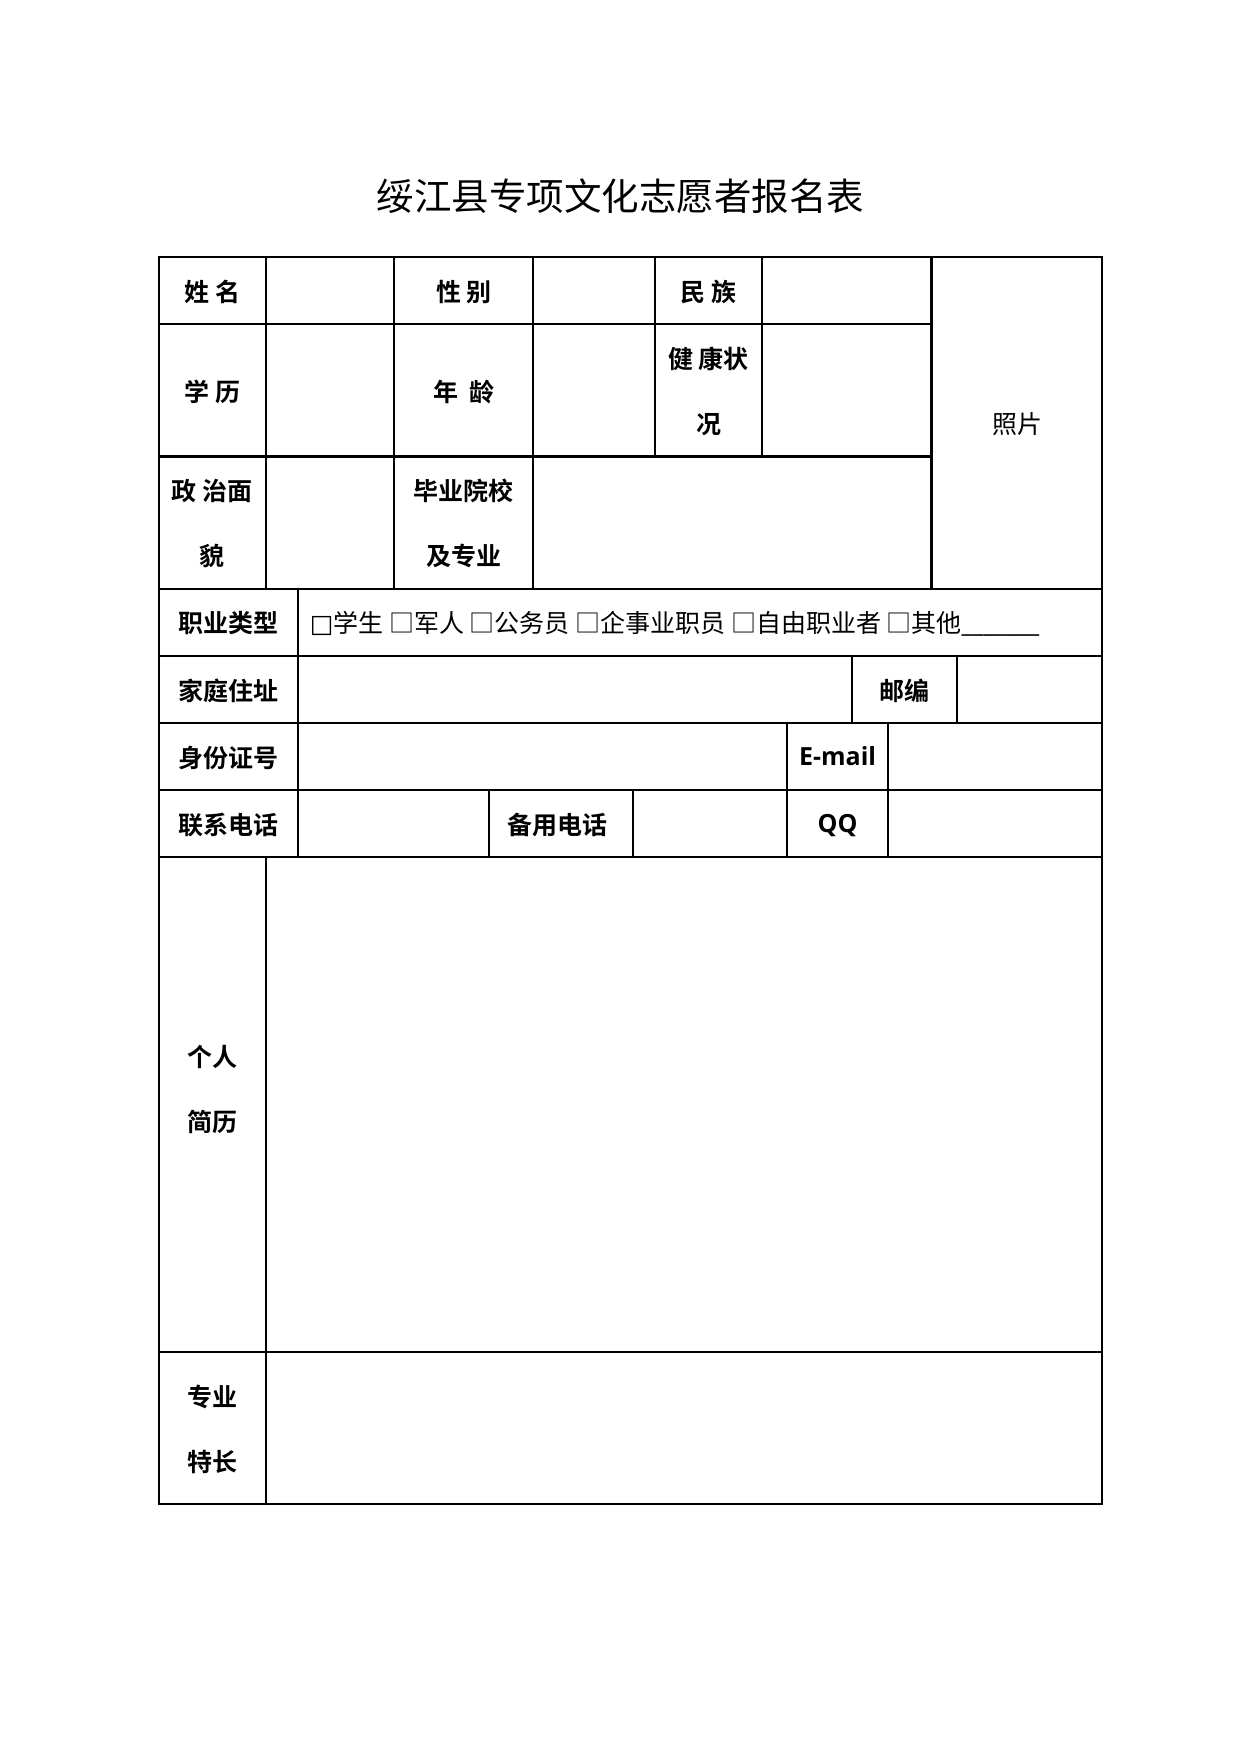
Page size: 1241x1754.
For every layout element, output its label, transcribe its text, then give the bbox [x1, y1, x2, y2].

table_cell [267, 1353, 1101, 1503]
table_cell 家庭住址 [160, 657, 297, 722]
table_cell E-mail [788, 724, 887, 789]
table_cell [267, 325, 393, 455]
table_cell [889, 724, 1101, 789]
table_header 性 别 [395, 258, 532, 323]
table_header [763, 258, 930, 323]
table_header [267, 258, 393, 323]
text 绥江县专项文化志愿者报名表 [159, 162, 1081, 227]
table_cell QQ [788, 791, 887, 856]
table_cell 学 历 [160, 325, 265, 455]
table_cell [534, 325, 654, 455]
table_cell 个人简历 [160, 858, 265, 1351]
table_cell [267, 458, 393, 587]
table_cell 政 治面 貌 [160, 458, 265, 587]
table_cell 职业类型 [160, 590, 297, 654]
table_cell 毕业院校及专业 [395, 458, 532, 587]
table_cell 备用电话 [490, 791, 632, 856]
table_cell 身份证号 [160, 724, 297, 789]
table_cell □学生 □军人 □公务员 □企事业职员 □自由职业者 □其他_______ [299, 590, 1101, 654]
table_cell 健 康状 况 [656, 325, 761, 455]
table_cell [763, 325, 930, 455]
table_cell [299, 657, 851, 722]
table_cell [267, 858, 1101, 1351]
table_cell [299, 724, 786, 789]
table_header 姓 名 [160, 258, 265, 323]
table_cell [889, 791, 1101, 856]
table_cell 邮编 [853, 657, 956, 722]
table_cell 联系电话 [160, 791, 297, 856]
table_cell [299, 791, 488, 856]
table_cell 年 龄 [395, 325, 532, 455]
table_cell [634, 791, 786, 856]
table_header 民 族 [656, 258, 761, 323]
table_header [534, 258, 654, 323]
table_cell 专业特长 [160, 1353, 265, 1503]
table_cell [534, 458, 930, 587]
table_header 照片 [933, 258, 1101, 587]
table_cell [958, 657, 1101, 722]
